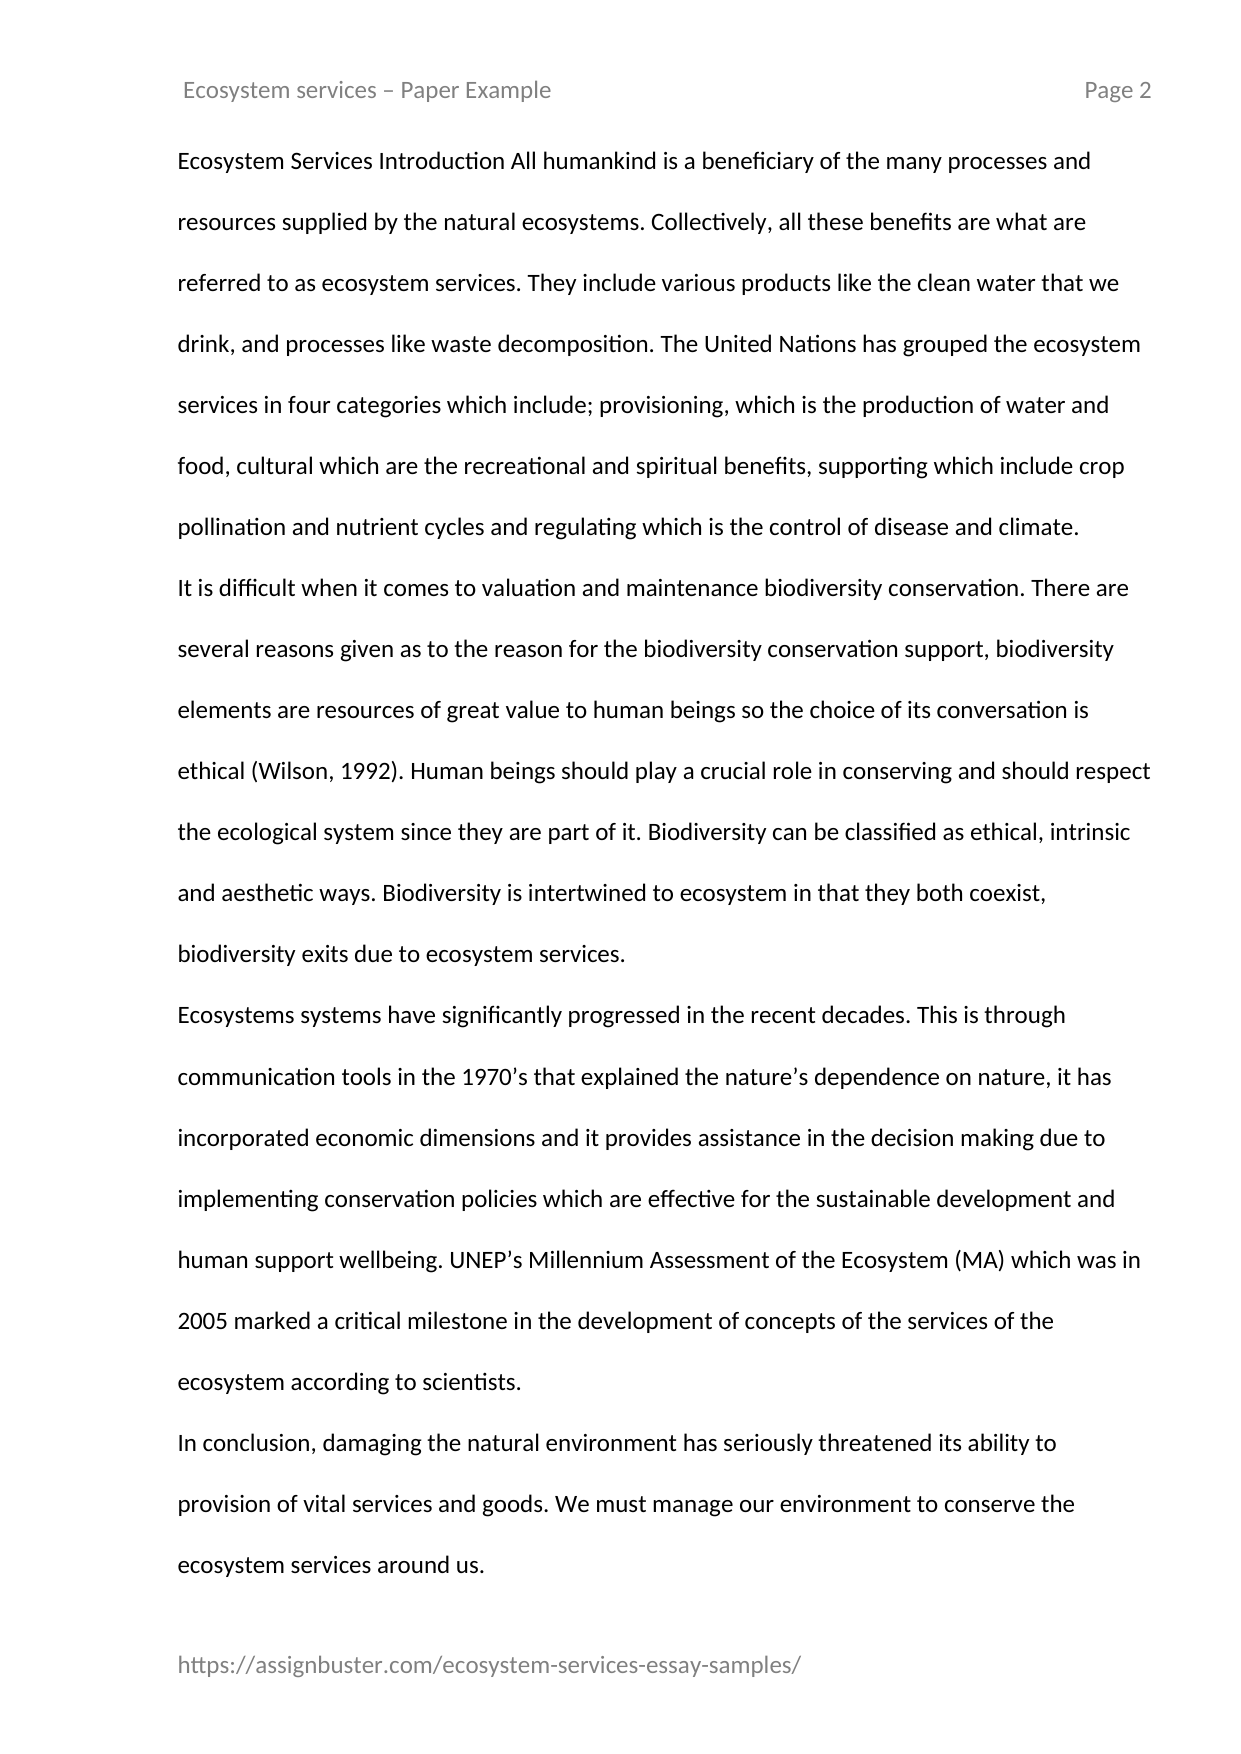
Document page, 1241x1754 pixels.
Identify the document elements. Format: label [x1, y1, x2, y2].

text [177, 145, 1152, 1579]
